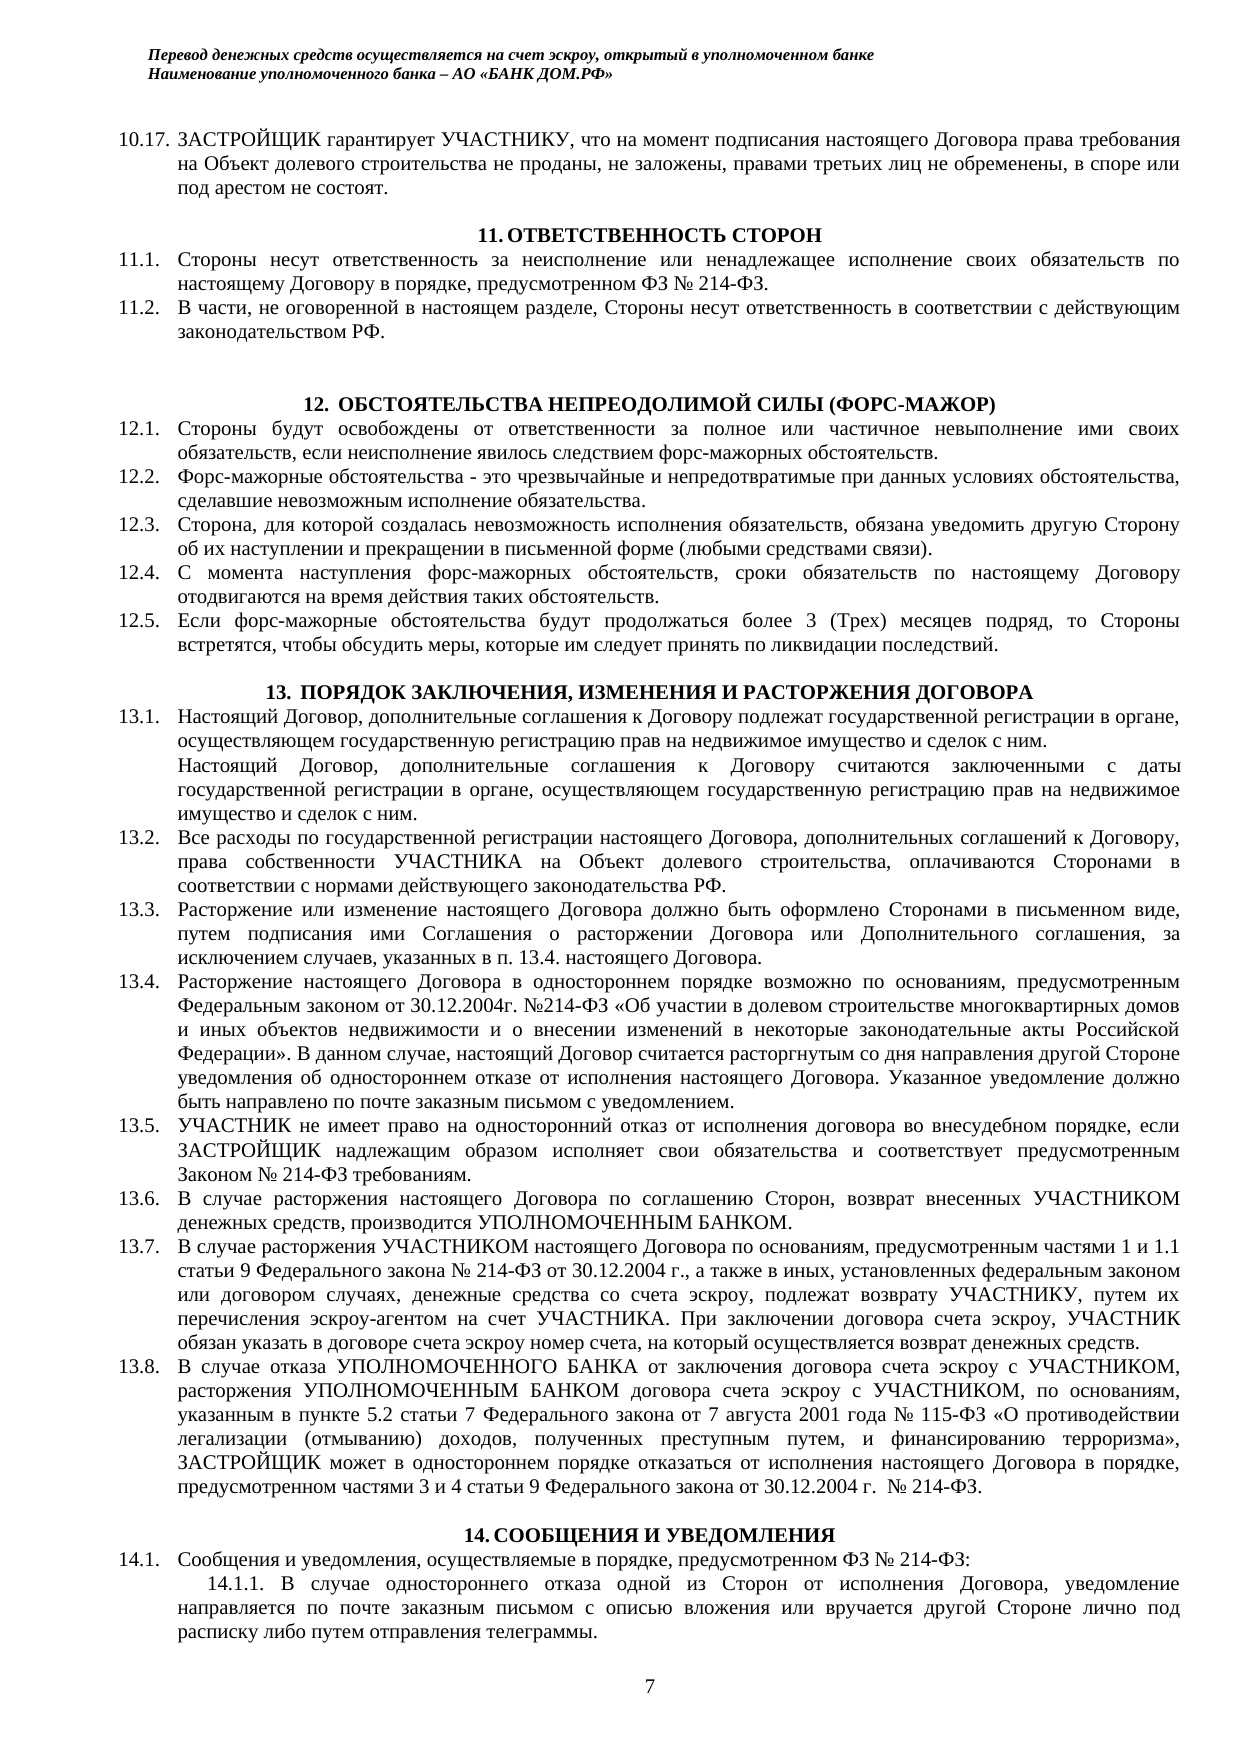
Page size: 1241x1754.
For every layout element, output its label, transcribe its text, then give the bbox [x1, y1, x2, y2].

list ОТВЕТСТВЕННОСТЬ СТОРОН [118, 223, 1181, 247]
list ОБСТОЯТЕЛЬСТВА НЕПРЕОДОЛИМОЙ СИЛЫ (ФОРС-МАЖОР) [118, 392, 1181, 416]
list СООБЩЕНИЯ И УВЕДОМЛЕНИЯ [118, 1522, 1181, 1547]
list ЗАСТРОЙЩИК гарантирует УЧАСТНИКУ, что на момент подписания настоящего Договора права требования на Объект долевого строительства не проданы, не заложены, правами третьих лиц не обременены, в споре или под арестом не состоят. [118, 127, 1181, 199]
list Сторона, для которой создалась невозможность исполнения обязательств, обязана уведомить другую Сторону об их наступлении и прекращении в письменной форме (любыми средствами связи). [118, 512, 1181, 560]
list Расторжение или изменение настоящего Договора должно быть оформлено Сторонами в письменном виде, путем подписания ими Соглашения о расторжении Договора или Дополнительного соглашения, за исключением случаев, указанных в п. 13.4. настоящего Договора. [118, 897, 1181, 969]
list В случае расторжения настоящего Договора по соглашению Сторон, возврат внесенных УЧАСТНИКОМ денежных средств, производится УПОЛНОМОЧЕННЫМ БАНКОМ. [118, 1186, 1181, 1234]
list ПОРЯДОК ЗАКЛЮЧЕНИЯ, ИЗМЕНЕНИЯ И РАСТОРЖЕНИЯ ДОГОВОРА [118, 680, 1181, 704]
list Форс-мажорные обстоятельства - это чрезвычайные и непредотвратимые при данных условиях обстоятельства, сделавшие невозможным исполнение обязательства. [118, 464, 1181, 512]
list Настоящий Договор, дополнительные соглашения к Договору подлежат государственной регистрации в органе, осуществляющем государственную регистрацию прав на недвижимое имущество и сделок с ним. [118, 704, 1181, 752]
list В случае отказа УПОЛНОМОЧЕННОГО БАНКА от заключения договора счета эскроу с УЧАСТНИКОМ, расторжения УПОЛНОМОЧЕННЫМ БАНКОМ договора счета эскроу с УЧАСТНИКОМ, по основаниям, указанным в пункте 5.2 статьи 7 Федерального закона от 7 августа 2001 года № 115-ФЗ «О противодействии легализации (отмыванию) доходов, полученных преступным путем, и финансированию терроризма», ЗАСТРОЙЩИК может в одностороннем порядке отказаться от исполнения настоящего Договора в порядке, предусмотренном частями 3 и 4 статьи 9 Федерального закона от 30.12.2004 г. № 214-ФЗ. [118, 1354, 1181, 1498]
list Расторжение настоящего Договора в одностороннем порядке возможно по основаниям, предусмотренным Федеральным законом от 30.12.2004г. №214-ФЗ «Об участии в долевом строительстве многоквартирных домов и иных объектов недвижимости и о внесении изменений в некоторые законодательные акты Российской Федерации». В данном случае, настоящий Договор считается расторгнутым со дня направления другой Стороне уведомления об одностороннем отказе от исполнения настоящего Договора. Указанное уведомление должно быть направлено по почте заказным письмом с уведомлением. [118, 969, 1181, 1113]
list В случае расторжения УЧАСТНИКОМ настоящего Договора по основаниям, предусмотренным частями 1 и 1.1 статьи 9 Федерального закона № 214-ФЗ от 30.12.2004 г., а также в иных, установленных федеральным законом или договором случаях, денежные средства со счета эскроу, подлежат возврату УЧАСТНИКУ, путем их перечисления эскроу-агентом на счет УЧАСТНИКА. При заключении договора счета эскроу, УЧАСТНИК обязан указать в договоре счета эскроу номер счета, на который осуществляется возврат денежных средств. [118, 1234, 1181, 1354]
list Стороны будут освобождены от ответственности за полное или частичное невыполнение ими своих обязательств, если неисполнение явилось следствием форс-мажорных обстоятельств. [118, 416, 1181, 464]
list В части, не оговоренной в настоящем разделе, Стороны несут ответственность в соответствии с действующим законодательством РФ. [118, 295, 1181, 343]
list Сообщения и уведомления, осуществляемые в порядке, предусмотренном ФЗ № 214-ФЗ: [118, 1547, 1181, 1571]
text Настоящий Договор, дополнительные соглашения к Договору считаются заключенными с даты государственной регистрации в органе, осуществляющем государственную регистрацию прав на недвижимое имущество и сделок с ним. [118, 752, 1181, 825]
list В случае одностороннего отказа одной из Сторон от исполнения Договора, уведомление направляется по почте заказным письмом с описью вложения или вручается другой Стороне лично под расписку либо путем отправления телеграммы. [177, 1571, 1181, 1643]
list Все расходы по государственной регистрации настоящего Договора, дополнительных соглашений к Договору, права собственности УЧАСТНИКА на Объект долевого строительства, оплачиваются Сторонами в соответствии с нормами действующего законодательства РФ. [118, 825, 1181, 897]
list Если форс-мажорные обстоятельства будут продолжаться более 3 (Трех) месяцев подряд, то Стороны встретятся, чтобы обсудить меры, которые им следует принять по ликвидации последствий. [118, 608, 1181, 656]
list С момента наступления форс-мажорных обстоятельств, сроки обязательств по настоящему Договору отодвигаются на время действия таких обстоятельств. [118, 560, 1181, 608]
list Стороны несут ответственность за неисполнение или ненадлежащее исполнение своих обязательств по настоящему Договору в порядке, предусмотренном ФЗ № 214-ФЗ. [118, 247, 1181, 295]
list УЧАСТНИК не имеет право на односторонний отказ от исполнения договора во внесудебном порядке, если ЗАСТРОЙЩИК надлежащим образом исполняет свои обязательства и соответствует предусмотренным Законом № 214-ФЗ требованиям. [118, 1113, 1181, 1186]
